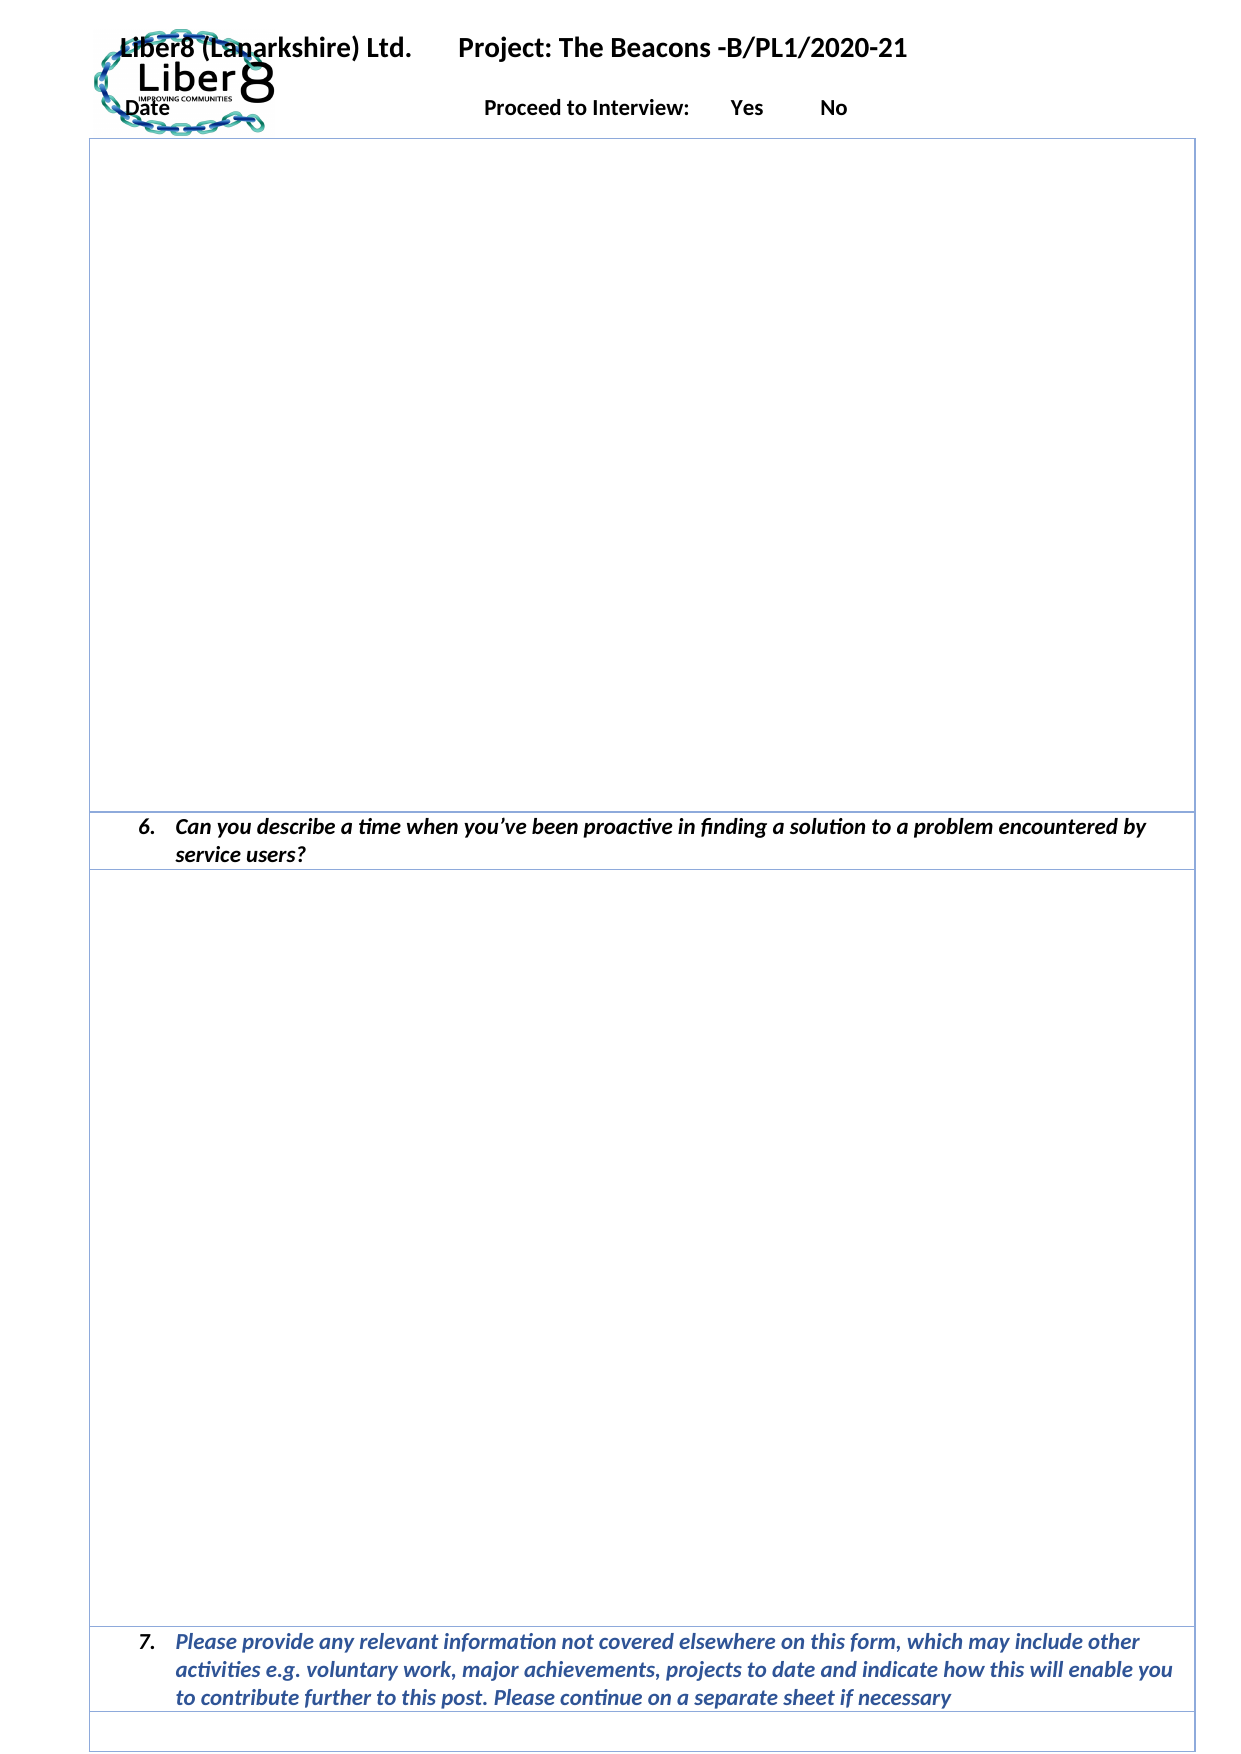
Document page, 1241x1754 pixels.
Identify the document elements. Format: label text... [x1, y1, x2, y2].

table_cell [90, 870, 1194, 1626]
table_cell [90, 139, 1194, 811]
table_cell Please provide any relevant information not covered elsewhere on this form, which may include other activities e.g. voluntary work, major achievements, projects to date and indicate how this will enable you to contribute further to this post. Please continue on a separate sheet if necessary [90, 1627, 1194, 1711]
table_cell [90, 1712, 1194, 1751]
table_cell Can you describe a time when you’ve been proactive in finding a solution to a problem encountered by service users? [90, 813, 1194, 868]
picture [93, 29, 276, 138]
